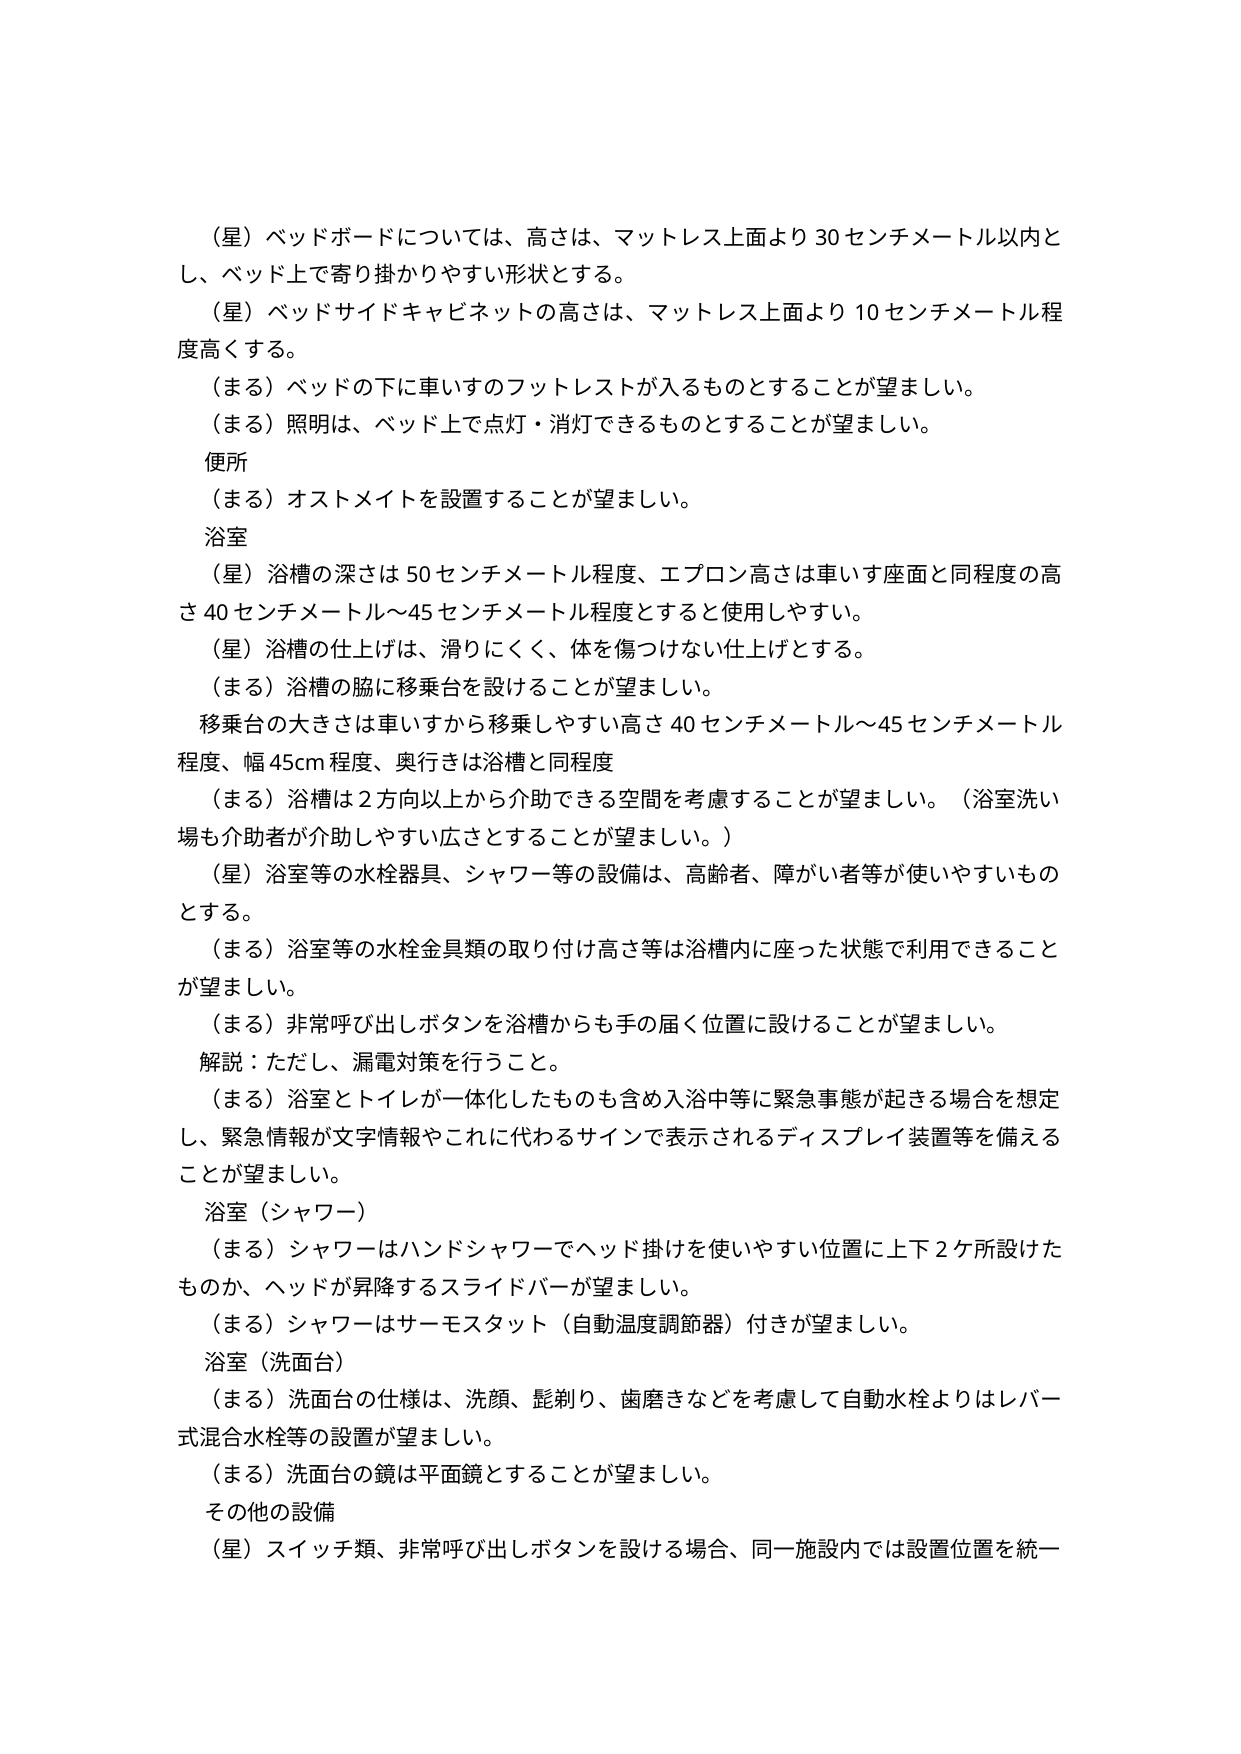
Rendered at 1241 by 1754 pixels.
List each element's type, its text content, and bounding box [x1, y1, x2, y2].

text （星）浴室等の水栓器具、シャワー等の設備は、高齢者、障がい者等が使いやすいものとする。 [177, 854, 1063, 929]
text （まる）洗面台の仕様は、洗顔、髭剃り、歯磨きなどを考慮して自動水栓よりはレバー式混合水栓等の設置が望ましい。 [177, 1379, 1063, 1454]
text その他の設備 [177, 1492, 1063, 1529]
text （まる）オストメイトを設置することが望ましい。 [177, 479, 1063, 517]
text 解説：ただし、漏電対策を行うこと。 [177, 1042, 1063, 1079]
text （星）ベッドボードについては、高さは、マットレス上面より30センチメートル以内とし、ベッド上で寄り掛かりやすい形状とする。 [177, 217, 1063, 292]
text （まる）浴槽は２方向以上から介助できる空間を考慮することが望ましい。（浴室洗い場も介助者が介助しやすい広さとすることが望ましい。） [177, 779, 1063, 854]
text （まる）洗面台の鏡は平面鏡とすることが望ましい。 [177, 1454, 1063, 1492]
text 浴室（洗面台） [177, 1342, 1063, 1379]
text 便所 [177, 442, 1063, 479]
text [177, 1529, 1063, 1567]
text 移乗台の大きさは車いすから移乗しやすい高さ40センチメートル～45センチメートル程度、幅45cm程度、奥行きは浴槽と同程度 [177, 704, 1063, 779]
text （まる）浴室等の水栓金具類の取り付け高さ等は浴槽内に座った状態で利用できることが望ましい。 [177, 929, 1063, 1004]
text （まる）照明は、ベッド上で点灯・消灯できるものとすることが望ましい。 [177, 404, 1063, 442]
text （まる）非常呼び出しボタンを浴槽からも手の届く位置に設けることが望ましい。 [177, 1004, 1063, 1042]
text （まる）浴室とトイレが一体化したものも含め入浴中等に緊急事態が起きる場合を想定し、緊急情報が文字情報やこれに代わるサインで表示されるディスプレイ装置等を備えることが望ましい。 [177, 1079, 1063, 1192]
text 浴室（シャワー） [177, 1192, 1063, 1229]
text （星）ベッドサイドキャビネットの高さは、マットレス上面より10センチメートル程度高くする。 [177, 292, 1063, 367]
text （星）浴槽の深さは50センチメートル程度、エプロン高さは車いす座面と同程度の高さ40センチメートル～45センチメートル程度とすると使用しやすい。 [177, 554, 1063, 629]
text （まる）ベッドの下に車いすのフットレストが入るものとすることが望ましい。 [177, 367, 1063, 404]
text （星）浴槽の仕上げは、滑りにくく、体を傷つけない仕上げとする。 [177, 629, 1063, 667]
text （まる）浴槽の脇に移乗台を設けることが望ましい。 [177, 667, 1063, 704]
text （まる）シャワーはサーモスタット（自動温度調節器）付きが望ましい。 [177, 1304, 1063, 1342]
text （まる）シャワーはハンドシャワーでヘッド掛けを使いやすい位置に上下2ケ所設けたものか、ヘッドが昇降するスライドバーが望ましい。 [177, 1229, 1063, 1304]
text 浴室 [177, 517, 1063, 554]
